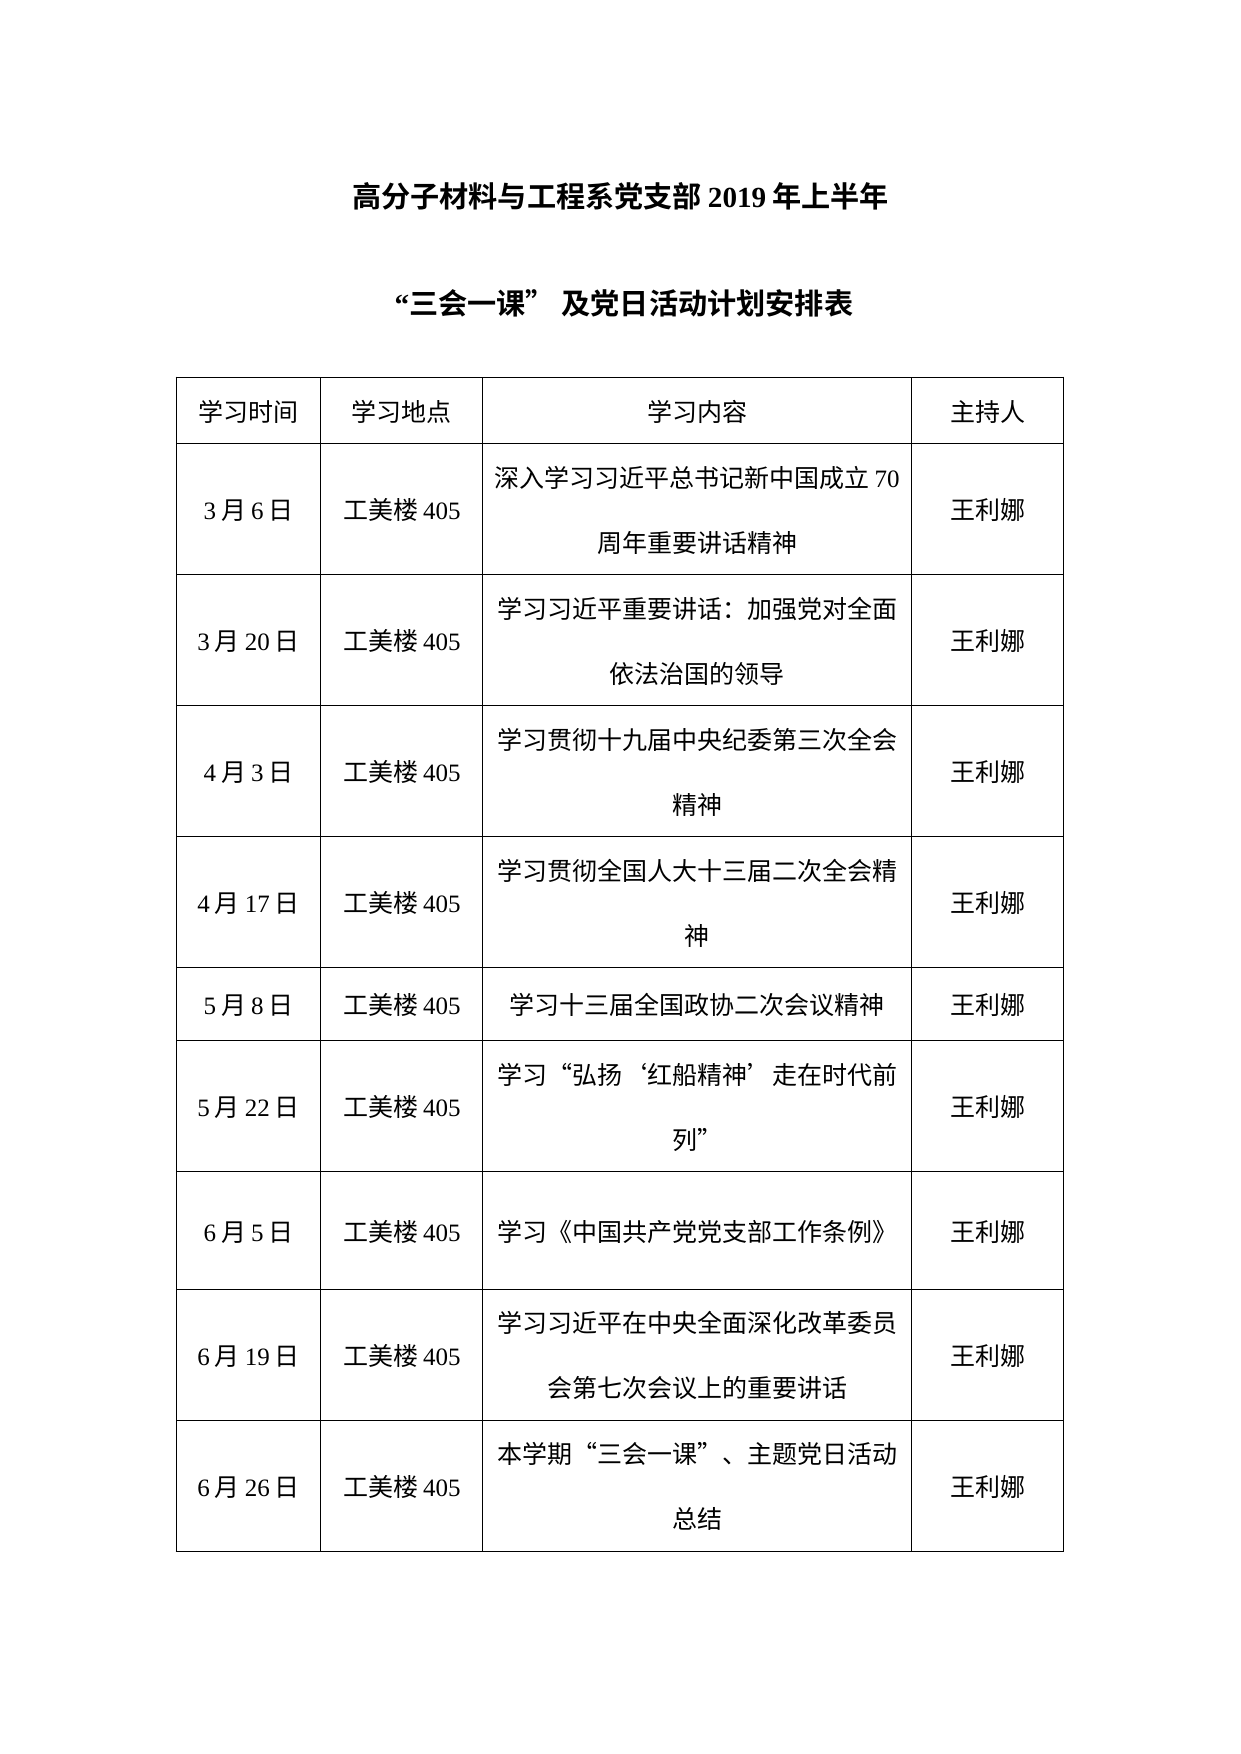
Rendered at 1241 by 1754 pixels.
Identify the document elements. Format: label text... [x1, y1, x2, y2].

table_cell 学习十三届全国政协二次会议精神 [483, 968, 911, 1040]
table_cell 工美楼405 [321, 706, 482, 836]
table_cell 3月6日 [177, 444, 320, 574]
text “三会一课” 及党日活动计划安排表 [187, 269, 1053, 334]
table_cell 学习贯彻十九届中央纪委第三次全会精神 [483, 706, 911, 836]
table_cell 学习贯彻全国人大十三届二次全会精神 [483, 837, 911, 967]
table_cell 王利娜 [912, 968, 1063, 1040]
table_cell 王利娜 [912, 1421, 1063, 1551]
table_cell 工美楼405 [321, 1421, 482, 1551]
table_header 学习内容 [483, 378, 911, 443]
table_cell 工美楼405 [321, 968, 482, 1040]
table_cell 4月3日 [177, 706, 320, 836]
table_cell 王利娜 [912, 444, 1063, 574]
table_cell 王利娜 [912, 1290, 1063, 1419]
table_header 学习时间 [177, 378, 320, 443]
table_cell 学习“弘扬‘红船精神’走在时代前列” [483, 1041, 911, 1171]
table_header 学习地点 [321, 378, 482, 443]
table_header 主持人 [912, 378, 1063, 443]
table_cell 工美楼405 [321, 444, 482, 574]
table_cell 5月22日 [177, 1041, 320, 1171]
table_cell 4月17日 [177, 837, 320, 967]
table_cell 工美楼405 [321, 1290, 482, 1419]
table_cell 3月20日 [177, 575, 320, 705]
table_cell 6月26日 [177, 1421, 320, 1551]
table_cell 深入学习习近平总书记新中国成立70周年重要讲话精神 [483, 444, 911, 574]
table_cell 工美楼405 [321, 1041, 482, 1171]
table_cell 5月8日 [177, 968, 320, 1040]
table_cell 学习《中国共产党党支部工作条例》 [483, 1172, 911, 1288]
table_cell 工美楼405 [321, 837, 482, 967]
table_cell 工美楼405 [321, 575, 482, 705]
table_cell 王利娜 [912, 1041, 1063, 1171]
table_cell 6月19日 [177, 1290, 320, 1419]
table_cell 本学期“三会一课”、主题党日活动总结 [483, 1421, 911, 1551]
table_cell 工美楼405 [321, 1172, 482, 1288]
table_cell 王利娜 [912, 1172, 1063, 1288]
table_cell 王利娜 [912, 706, 1063, 836]
table_cell 学习习近平重要讲话：加强党对全面依法治国的领导 [483, 575, 911, 705]
table_cell 学习习近平在中央全面深化改革委员会第七次会议上的重要讲话 [483, 1290, 911, 1419]
table_cell 王利娜 [912, 575, 1063, 705]
table_cell 6月5日 [177, 1172, 320, 1288]
table_cell 王利娜 [912, 837, 1063, 967]
text 高分子材料与工程系党支部2019年上半年 [187, 162, 1053, 227]
